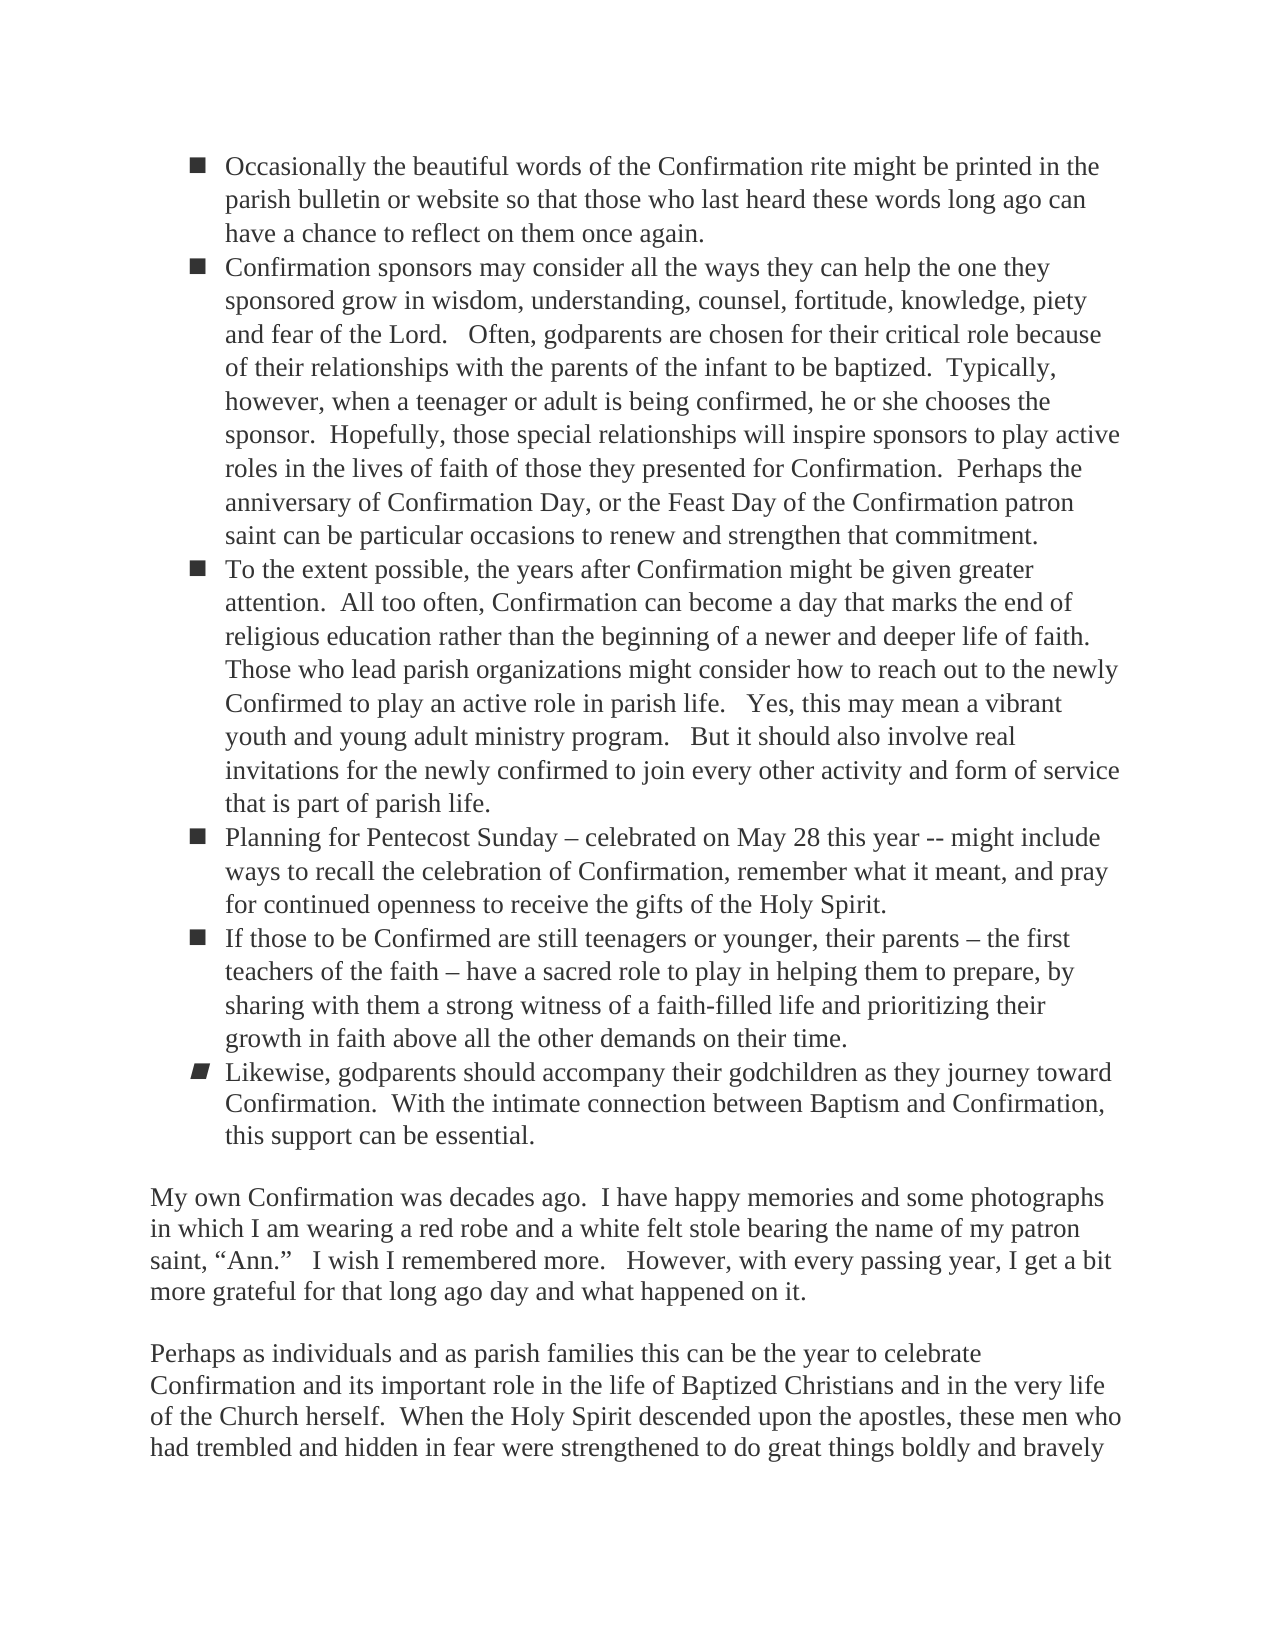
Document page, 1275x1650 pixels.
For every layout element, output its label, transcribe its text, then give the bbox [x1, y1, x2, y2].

list If those to be Confirmed are still teenagers or younger, their parents – the first teachers of the faith – have a sacred role to play in helping them to prepare, by sharing with them a strong witness of a faith-filled life and prioritizing their growth in faith above all the other demands on their time. [187, 922, 1125, 1054]
list To the extent possible, the years after Confirmation might be given greater attention. All too often, Confirmation can become a day that marks the end of religious education rather than the beginning of a newer and deeper life of faith. Those who lead parish organizations might consider how to reach out to the newly Confirmed to play an active role in parish life. Yes, this may mean a vibrant youth and young adult ministry program. But it should also involve real invitations for the newly confirmed to join every other activity and form of service that is part of parish life. [187, 553, 1125, 819]
list Likewise, godparents should accompany their godchildren as they journey toward Confirmation. With the intimate connection between Baptism and Confirmation, this support can be essential. [187, 1056, 1125, 1150]
list Planning for Pentecost Sunday – celebrated on May 28 this year -- might include ways to recall the celebration of Confirmation, remember what it meant, and pray for continued openness to receive the gifts of the Holy Spirit. [187, 821, 1125, 919]
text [150, 1337, 1125, 1462]
text My own Confirmation was decades ago. I have happy memories and some photographs in which I am wearing a red robe and a white felt stole bearing the name of my patron saint, “Ann.” I wish I remembered more. However, with every passing year, I get a bit more grateful for that long ago day and what happened on it. [150, 1181, 1125, 1306]
list Occasionally the beautiful words of the Confirmation rite might be printed in the parish bulletin or website so that those who last heard these words long ago can have a chance to reflect on them once again. [187, 150, 1125, 248]
list Confirmation sponsors may consider all the ways they can help the one they sponsored grow in wisdom, understanding, counsel, fortitude, knowledge, piety and fear of the Lord. Often, godparents are chosen for their critical role because of their relationships with the parents of the infant to be baptized. Typically, however, when a teenager or adult is being confirmed, he or she chooses the sponsor. Hopefully, those special relationships will inspire sponsors to play active roles in the lives of faith of those they presented for Confirmation. Perhaps the anniversary of Confirmation Day, or the Feast Day of the Confirmation patron saint can be particular occasions to renew and strengthen that commitment. [187, 251, 1125, 550]
